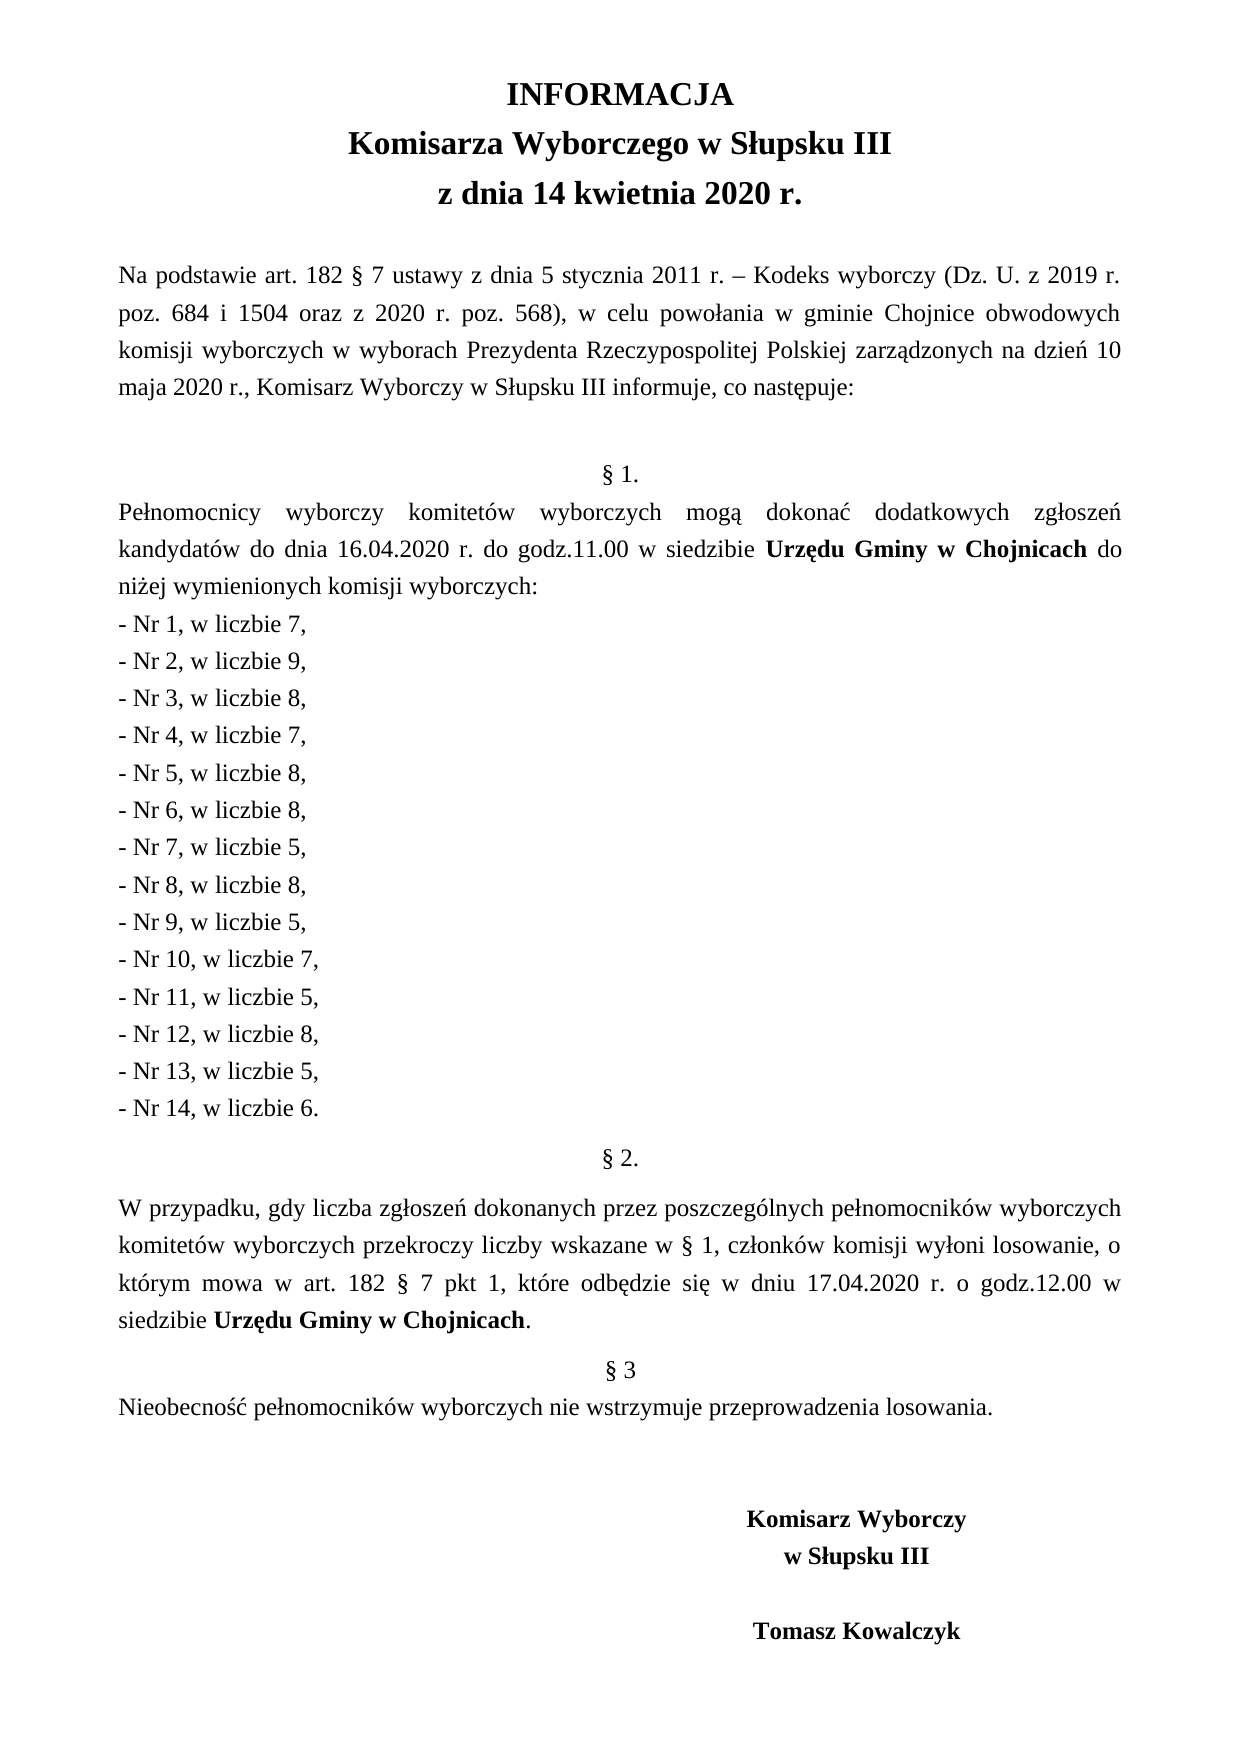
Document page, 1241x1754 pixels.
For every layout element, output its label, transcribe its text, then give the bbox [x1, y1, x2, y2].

text Pełnomocnicy wyborczy komitetów wyborczych mogą dokonać dodatkowych zgłoszeń kandydatów do dnia 16.04.2020 r. do godz.11.00 w siedzibie Urzędu Gminy w Chojnicach do niżej wymienionych komisji wyborczych: [118, 497, 1122, 600]
text - Nr 9, w liczbie 5, [118, 907, 1122, 936]
text - Nr 6, w liczbie 8, [118, 795, 1122, 824]
text Komisarza Wyborczego w Słupsku III [118, 124, 1122, 162]
text Nieobecność pełnomocników wyborczych nie wstrzymuje przeprowadzenia losowania. [118, 1392, 1122, 1421]
text Na podstawie art. 182 § 7 ustawy z dnia 5 stycznia 2011 r. – Kodeks wyborczy (Dz. U. z 2019 r. poz. 684 i 1504 oraz z 2020 r. poz. 568), w celu powołania w gminie Chojnice obwodowych komisji wyborczych w wyborach Prezydenta Rzeczypospolitej Polskiej zarządzonych na dzień 10 maja 2020 r., Komisarz Wyborczy w Słupsku III informuje, co następuje: [118, 261, 1122, 401]
text § 2. [118, 1143, 1122, 1172]
text - Nr 10, w liczbie 7, [118, 944, 1122, 973]
text - Nr 8, w liczbie 8, [118, 870, 1122, 898]
text - Nr 1, w liczbie 7, [118, 609, 1122, 637]
text - Nr 14, w liczbie 6. [118, 1093, 1122, 1122]
text § 3 [118, 1355, 1122, 1383]
text INFORMACJA [118, 74, 1122, 112]
text - Nr 7, w liczbie 5, [118, 832, 1122, 861]
text - Nr 12, w liczbie 8, [118, 1019, 1122, 1048]
text W przypadku, gdy liczba zgłoszeń dokonanych przez poszczególnych pełnomocników wyborczych komitetów wyborczych przekroczy liczby wskazane w § 1, członków komisji wyłoni losowanie, o którym mowa w art. 182 § 7 pkt 1, które odbędzie się w dniu 17.04.2020 r. o godz.12.00 w siedzibie Urzędu Gminy w Chojnicach. [118, 1193, 1122, 1334]
text - Nr 4, w liczbie 7, [118, 721, 1122, 749]
text - Nr 2, w liczbie 9, [118, 646, 1122, 675]
text § 1. [118, 459, 1122, 488]
text z dnia 14 kwietnia 2020 r. [118, 173, 1122, 212]
text - Nr 11, w liczbie 5, [118, 982, 1122, 1010]
text - Nr 3, w liczbie 8, [118, 683, 1122, 712]
text Tomasz Kowalczyk [591, 1616, 1122, 1644]
text - Nr 13, w liczbie 5, [118, 1056, 1122, 1085]
text Komisarz Wyborczy w Słupsku III [591, 1504, 1122, 1570]
text - Nr 5, w liczbie 8, [118, 758, 1122, 787]
